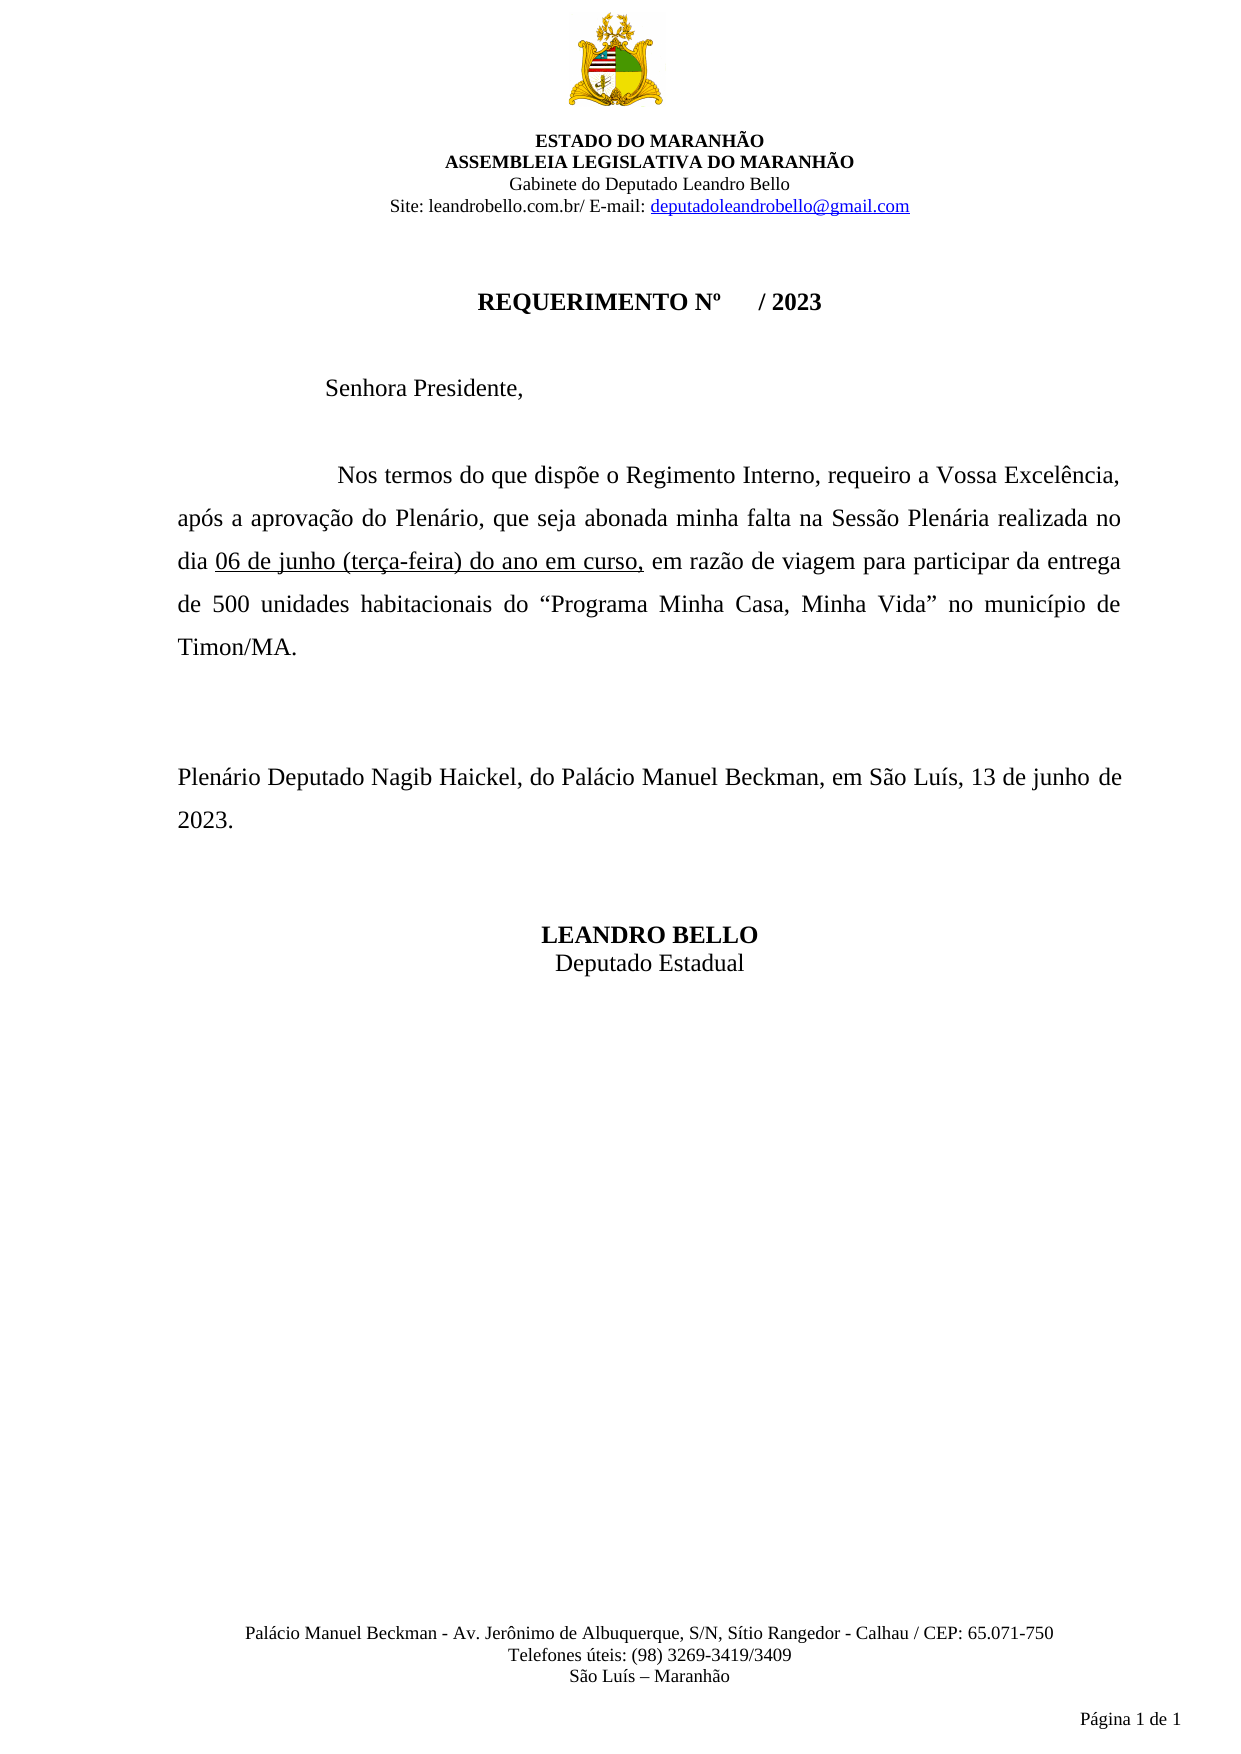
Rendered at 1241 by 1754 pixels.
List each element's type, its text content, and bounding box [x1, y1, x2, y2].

text Senhora Presidente, [177, 373, 1122, 402]
text Deputado Estadual [177, 948, 1122, 977]
text Plenário Deputado Nagib Haickel, do Palácio Manuel Beckman, em São Luís, 13 de junho de 2023. [177, 762, 1122, 833]
text LEANDRO BELLO [177, 920, 1122, 948]
text REQUERIMENTO Nº / 2023 [177, 287, 1122, 316]
picture [568, 12, 666, 107]
text Nos termos do que dispõe o Regimento Interno, requeiro a Vossa Excelência, após a aprovação do Plenário, que seja abonada minha falta na Sessão Plenária realizada no dia 06 de junho (terça-feira) do ano em curso, em razão de viagem para participar da entrega de 500 unidades habitacionais do “Programa Minha Casa, Minha Vida” no município de Timon/MA. [177, 460, 1122, 661]
